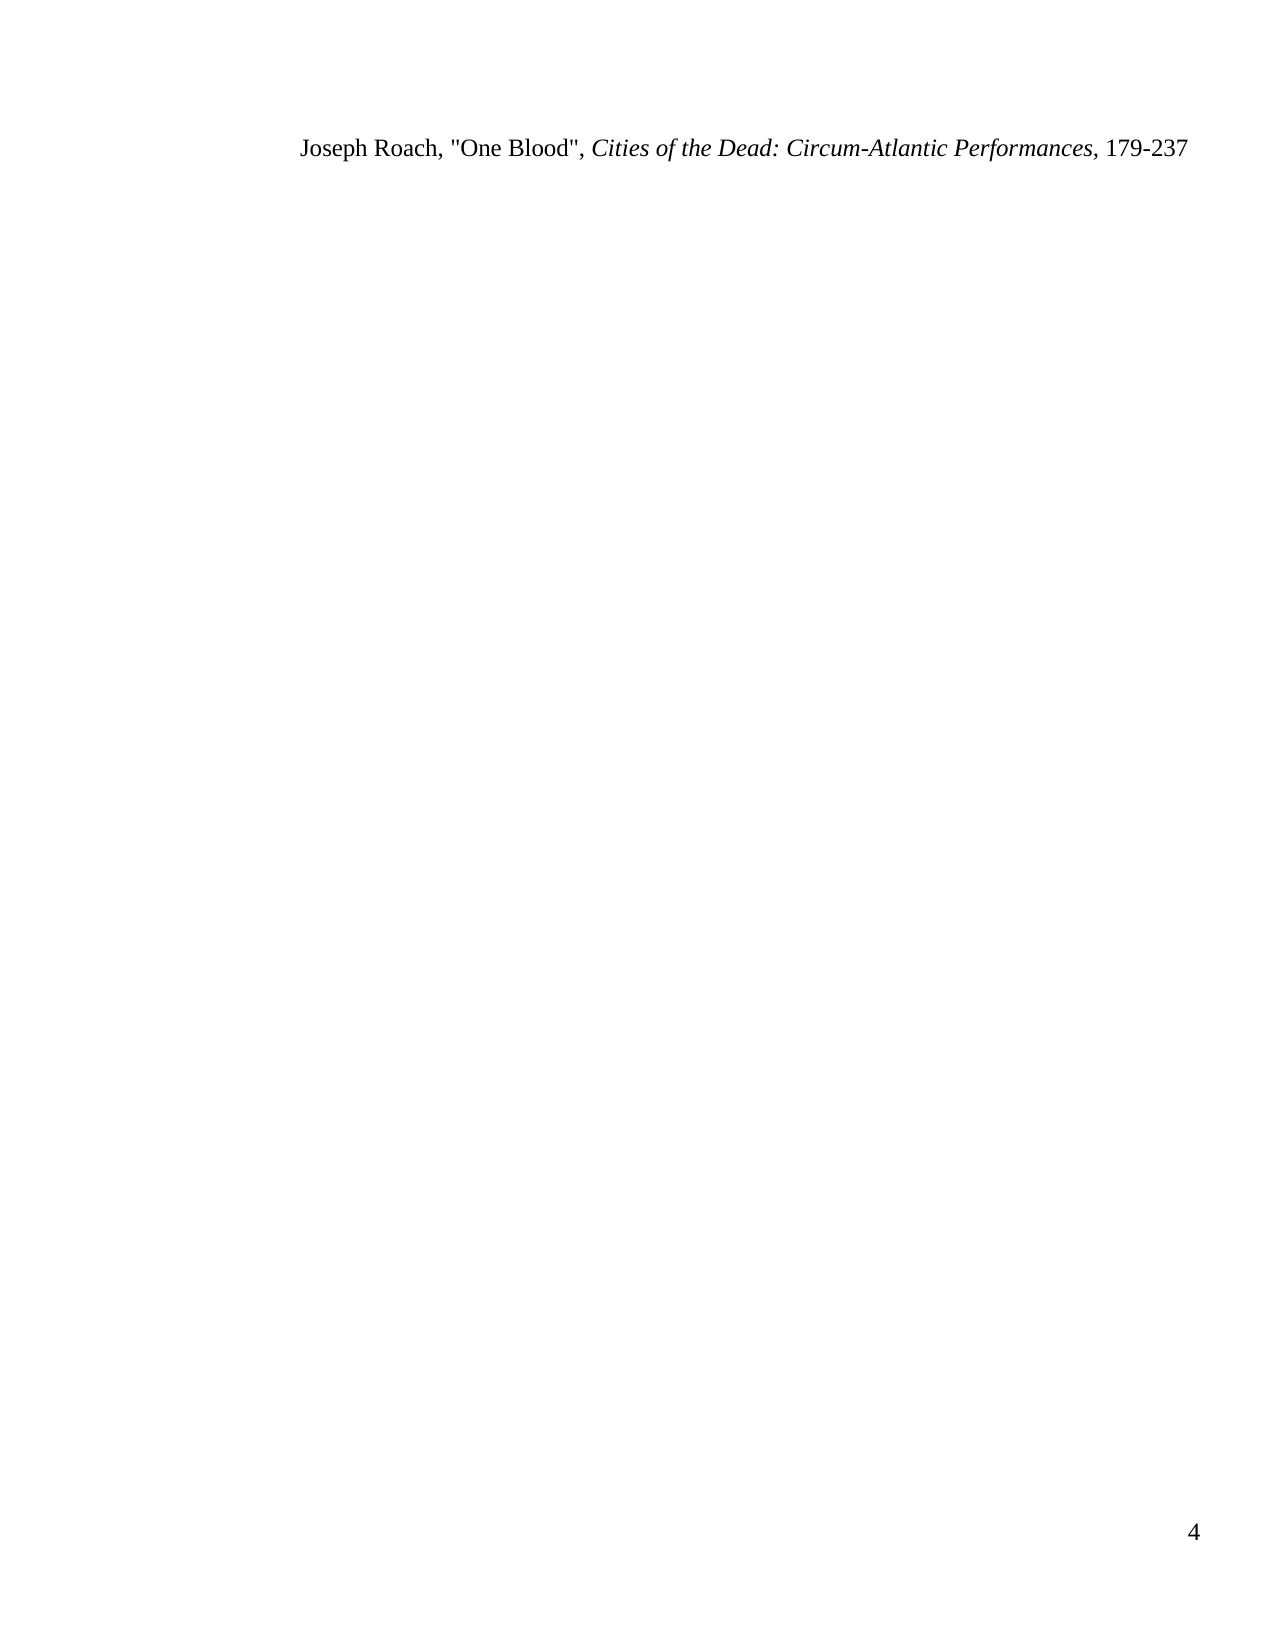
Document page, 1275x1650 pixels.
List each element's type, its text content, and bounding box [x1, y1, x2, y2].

text Joseph Roach, "One Blood", Cities of the Dead: Circum-Atlantic Performances, 179-237 [300, 133, 1212, 162]
